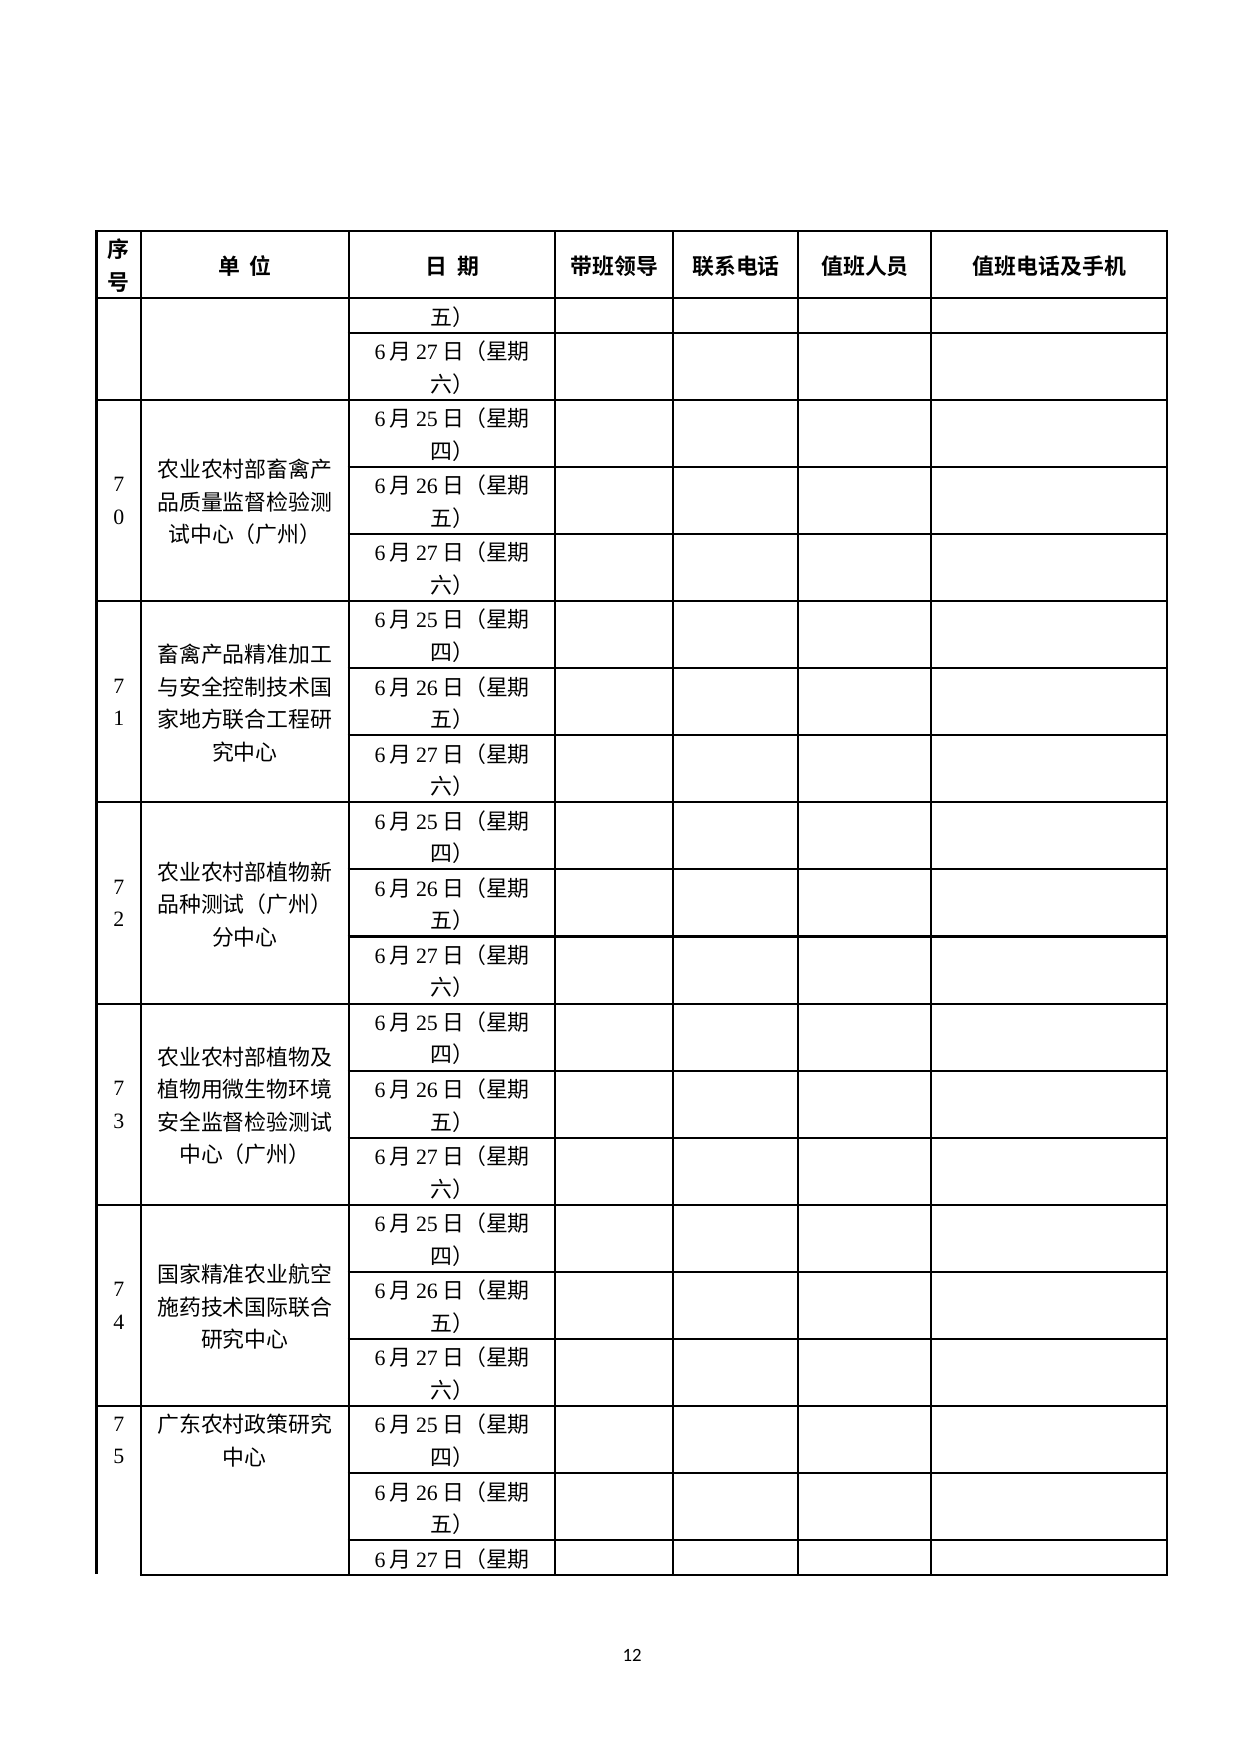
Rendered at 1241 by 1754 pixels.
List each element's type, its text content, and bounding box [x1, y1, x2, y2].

table_cell [932, 401, 1166, 466]
table_cell [674, 1072, 797, 1137]
table_cell [556, 1340, 672, 1405]
table_cell [932, 535, 1166, 600]
table_cell 6月26日（星期五） [350, 870, 554, 935]
table_header 日 期 [350, 232, 554, 297]
table_cell [799, 736, 930, 801]
table_cell [556, 938, 672, 1002]
table_cell [932, 602, 1166, 667]
table_cell 畜禽产品精准加工与安全控制技术国家地方联合工程研究中心 [142, 602, 348, 801]
table_header 值班人员 [799, 232, 930, 297]
table_cell 6月27日（星期六） [350, 1541, 554, 1574]
table_cell [932, 1340, 1166, 1405]
table_cell [556, 1206, 672, 1271]
table_cell 6月25日（星期四） [350, 803, 554, 868]
table_cell 6月25日（星期四） [350, 1005, 554, 1069]
table_cell [799, 468, 930, 533]
table_cell [556, 468, 672, 533]
table_cell [932, 299, 1166, 332]
table_cell [674, 401, 797, 466]
table_cell [556, 736, 672, 801]
table_cell [556, 1273, 672, 1338]
table_cell [674, 870, 797, 935]
table_cell 6月27日（星期六） [350, 1340, 554, 1405]
table_cell [799, 1407, 930, 1472]
table_cell [674, 299, 797, 332]
table_cell [556, 803, 672, 868]
table_cell [674, 669, 797, 734]
table_cell [674, 468, 797, 533]
table_cell [674, 1407, 797, 1472]
table_cell [932, 468, 1166, 533]
table_cell [556, 1139, 672, 1204]
table_cell [799, 602, 930, 667]
table_cell 6月27日（星期六） [350, 334, 554, 399]
table_header 单 位 [142, 232, 348, 297]
table_cell [799, 1206, 930, 1271]
table_cell [932, 870, 1166, 935]
table_cell [674, 1474, 797, 1539]
table_cell [799, 669, 930, 734]
table_cell [556, 1072, 672, 1137]
table_cell [674, 938, 797, 1002]
table_cell [799, 1541, 930, 1574]
table_cell [799, 299, 930, 332]
table_cell [674, 1273, 797, 1338]
table_cell [799, 1139, 930, 1204]
table_cell 71 [98, 602, 140, 801]
table_header 带班领导 [556, 232, 672, 297]
table_cell 6月27日（星期六） [350, 1139, 554, 1204]
table_cell [932, 1273, 1166, 1338]
table_cell [932, 1005, 1166, 1069]
table_cell [932, 1139, 1166, 1204]
table_cell [799, 870, 930, 935]
table_cell 农业农村部植物新品种测试（广州）分中心 [142, 803, 348, 1002]
table_cell [556, 1541, 672, 1574]
table_cell 农业农村部植物及植物用微生物环境安全监督检验测试中心（广州） [142, 1005, 348, 1204]
table_cell [799, 1005, 930, 1069]
table_cell [556, 334, 672, 399]
table_cell [674, 1541, 797, 1574]
table_cell 6月26日（星期五） [350, 1072, 554, 1137]
table_cell 73 [98, 1005, 140, 1204]
table_cell [556, 1407, 672, 1472]
table_cell [674, 1340, 797, 1405]
table_cell 6月25日（星期四） [350, 1407, 554, 1472]
table_cell 6月25日（星期四） [350, 401, 554, 466]
table_cell [799, 1072, 930, 1137]
table_cell [556, 535, 672, 600]
table_cell [674, 602, 797, 667]
table_cell 75 [98, 1407, 140, 1574]
table_cell [556, 1474, 672, 1539]
table_cell [799, 1340, 930, 1405]
table_cell 农业农村部畜禽产品质量监督检验测试中心（广州） [142, 401, 348, 600]
table_cell [932, 736, 1166, 801]
table_cell 6月26日（星期五） [350, 1273, 554, 1338]
table_cell [932, 1541, 1166, 1574]
table_header 序号 [98, 232, 140, 297]
table_cell [556, 1005, 672, 1069]
table_cell [556, 602, 672, 667]
table_cell [932, 669, 1166, 734]
table_cell 6月26日（星期五） [350, 1474, 554, 1539]
table_cell 6月26日（星期五） [350, 299, 554, 332]
table_cell [799, 1474, 930, 1539]
table_cell [674, 535, 797, 600]
table_cell 6月25日（星期四） [350, 602, 554, 667]
table_cell [674, 803, 797, 868]
table_cell 74 [98, 1206, 140, 1405]
table_cell [932, 1407, 1166, 1472]
table_cell [556, 299, 672, 332]
table_cell [932, 1072, 1166, 1137]
table_cell 6月25日（星期四） [350, 1206, 554, 1271]
table_cell 广东农村政策研究中心 [142, 1407, 348, 1574]
table_cell [799, 938, 930, 1002]
table_header 值班电话及手机 [932, 232, 1166, 297]
table_cell 70 [98, 401, 140, 600]
table_cell [799, 401, 930, 466]
table_cell [932, 1474, 1166, 1539]
table_cell [674, 1139, 797, 1204]
table_cell [556, 870, 672, 935]
table_cell [674, 1206, 797, 1271]
table_cell [932, 803, 1166, 868]
table_cell 6月27日（星期六） [350, 736, 554, 801]
table_cell [674, 1005, 797, 1069]
table_cell 72 [98, 803, 140, 1002]
table_cell [932, 938, 1166, 1002]
table_cell [674, 736, 797, 801]
table_cell 6月27日（星期六） [350, 535, 554, 600]
table_cell [674, 334, 797, 399]
table_header 联系电话 [674, 232, 797, 297]
table_cell 6月26日（星期五） [350, 669, 554, 734]
table_cell [799, 334, 930, 399]
table_cell [556, 669, 672, 734]
table_cell [799, 1273, 930, 1338]
table_cell 6月26日（星期五） [350, 468, 554, 533]
table_cell [556, 401, 672, 466]
table_cell [799, 803, 930, 868]
table_cell 6月27日（星期六） [350, 938, 554, 1002]
table_cell [932, 334, 1166, 399]
table_cell [932, 1206, 1166, 1271]
table_cell [799, 535, 930, 600]
table_cell 国家精准农业航空施药技术国际联合研究中心 [142, 1206, 348, 1405]
